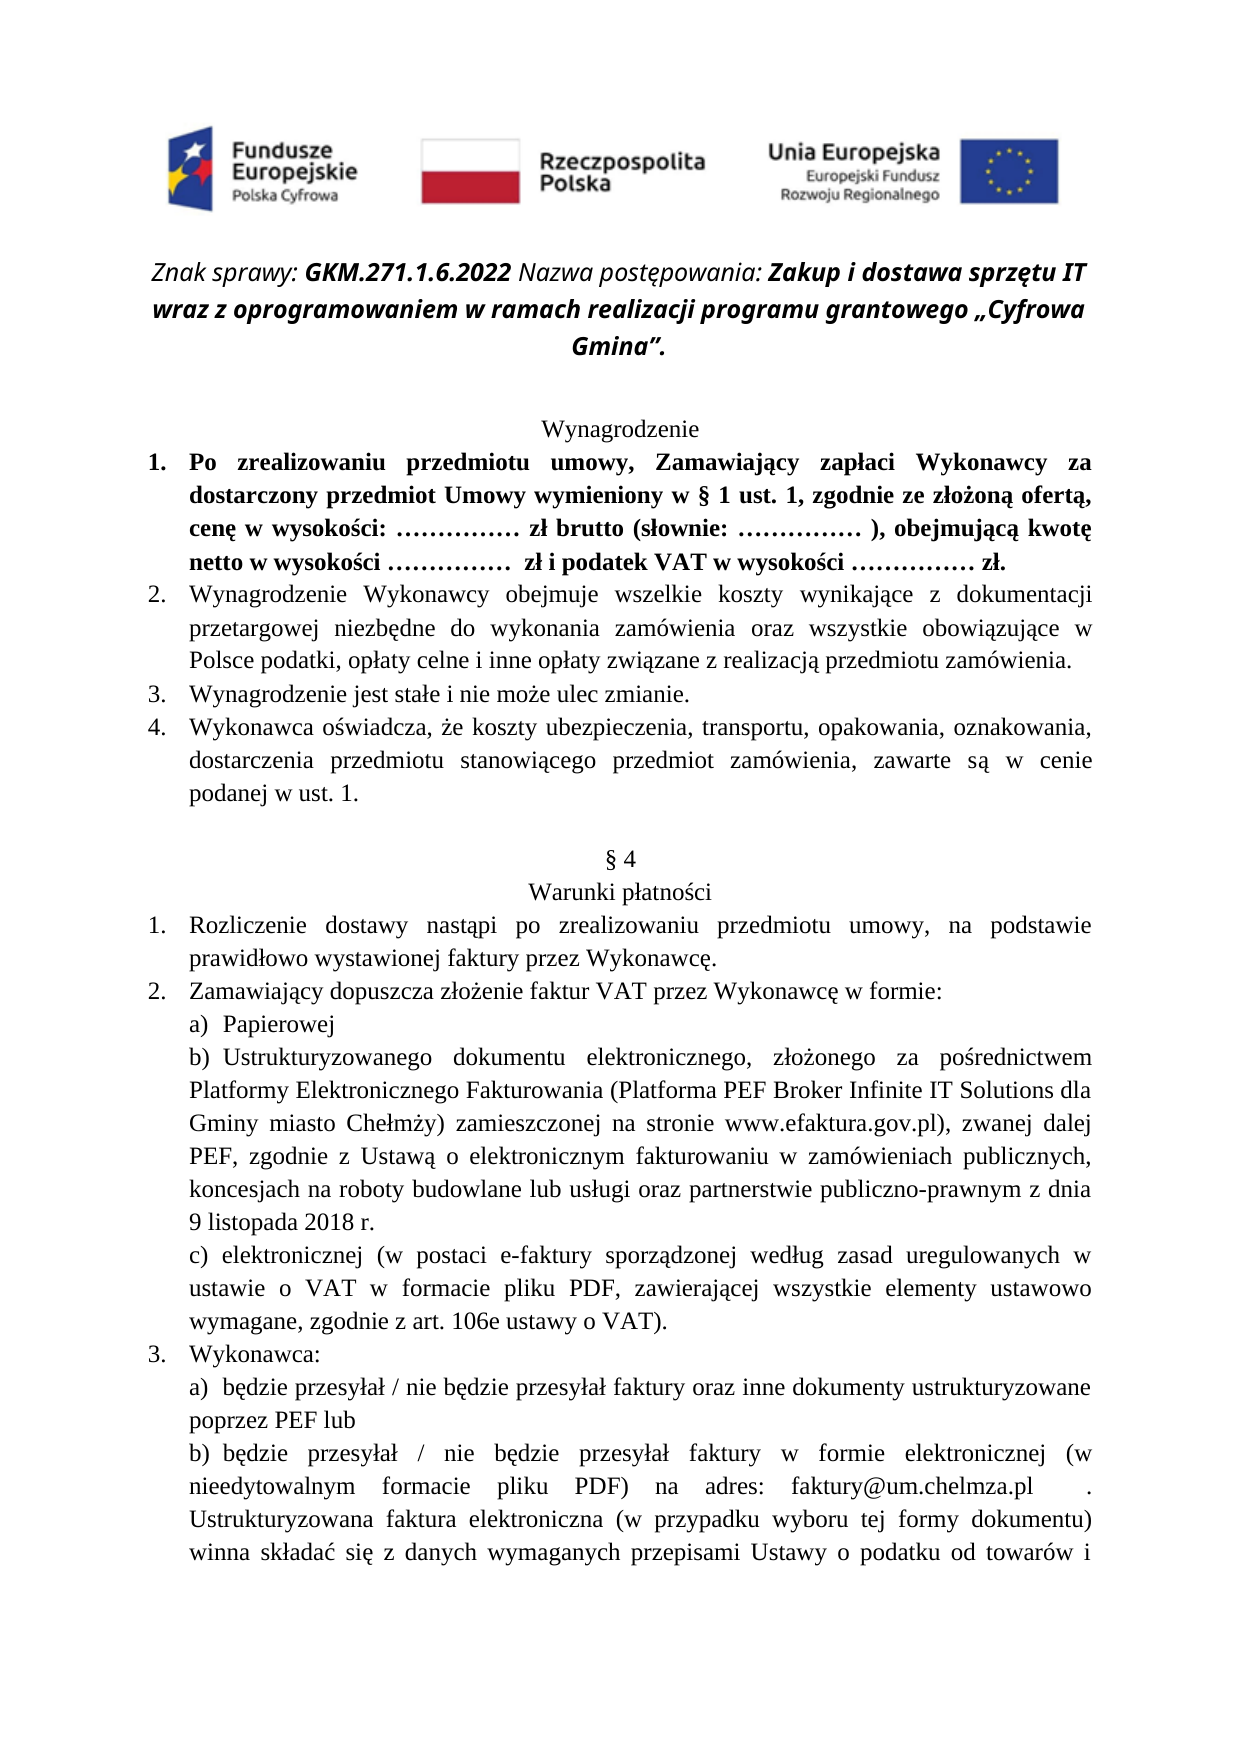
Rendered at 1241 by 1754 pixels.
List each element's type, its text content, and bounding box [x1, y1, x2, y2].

list Rozliczenie dostawy nastąpi po zrealizowaniu przedmiotu umowy, na podstawie prawidłowo wystawionej faktury przez Wykonawcę. [148, 910, 1093, 972]
text § 4 [148, 844, 1093, 872]
list Wykonawca oświadcza, że koszty ubezpieczenia, transportu, opakowania, oznakowania, dostarczenia przedmiotu stanowiącego przedmiot zamówienia, zawarte są w cenie podanej w ust. 1. [148, 712, 1093, 806]
text Wynagrodzenie [148, 414, 1093, 443]
list a) Papierowej [189, 1009, 1093, 1038]
list a) będzie przesyłał / nie będzie przesyłał faktury oraz inne dokumenty ustrukturyzowane poprzez PEF lub [189, 1372, 1093, 1434]
list Wykonawca: [148, 1339, 1093, 1368]
text Warunki płatności [148, 877, 1093, 906]
list b) Ustrukturyzowanego dokumentu elektronicznego, złożonego za pośrednictwem Platformy Elektronicznego Fakturowania (Platforma PEF Broker Infinite IT Solutions dla Gminy miasto Chełmży) zamieszczonej na stronie www.efaktura.gov.pl), zwanej dalej PEF, zgodnie z Ustawą o elektronicznym fakturowaniu w zamówieniach publicznych, koncesjach na roboty budowlane lub usługi oraz partnerstwie publiczno-prawnym z dnia 9 listopada 2018 r. [189, 1042, 1093, 1236]
list Po zrealizowaniu przedmiotu umowy, Zamawiający zapłaci Wykonawcy za dostarczony przedmiot Umowy wymieniony w § 1 ust. 1, zgodnie ze złożoną ofertą, cenę w wysokości: …………… zł brutto (słownie: …………… ), obejmującą kwotę netto w wysokości …………… zł i podatek VAT w wysokości …………… zł. [148, 447, 1093, 575]
list Wynagrodzenie jest stałe i nie może ulec zmianie. [148, 679, 1093, 707]
picture [147, 98, 1093, 252]
list Wynagrodzenie Wykonawcy obejmuje wszelkie koszty wynikające z dokumentacji przetargowej niezbędne do wykonania zamówienia oraz wszystkie obowiązujące w Polsce podatki, opłaty celne i inne opłaty związane z realizacją przedmiotu zamówienia. [148, 579, 1093, 674]
list c) elektronicznej (w postaci e-faktury sporządzonej według zasad uregulowanych w ustawie o VAT w formacie pliku PDF, zawierającej wszystkie elementy ustawowo wymagane, zgodnie z art. 106e ustawy o VAT). [189, 1240, 1093, 1335]
list Zamawiający dopuszcza złożenie faktur VAT przez Wykonawcę w formie: [148, 976, 1093, 1004]
